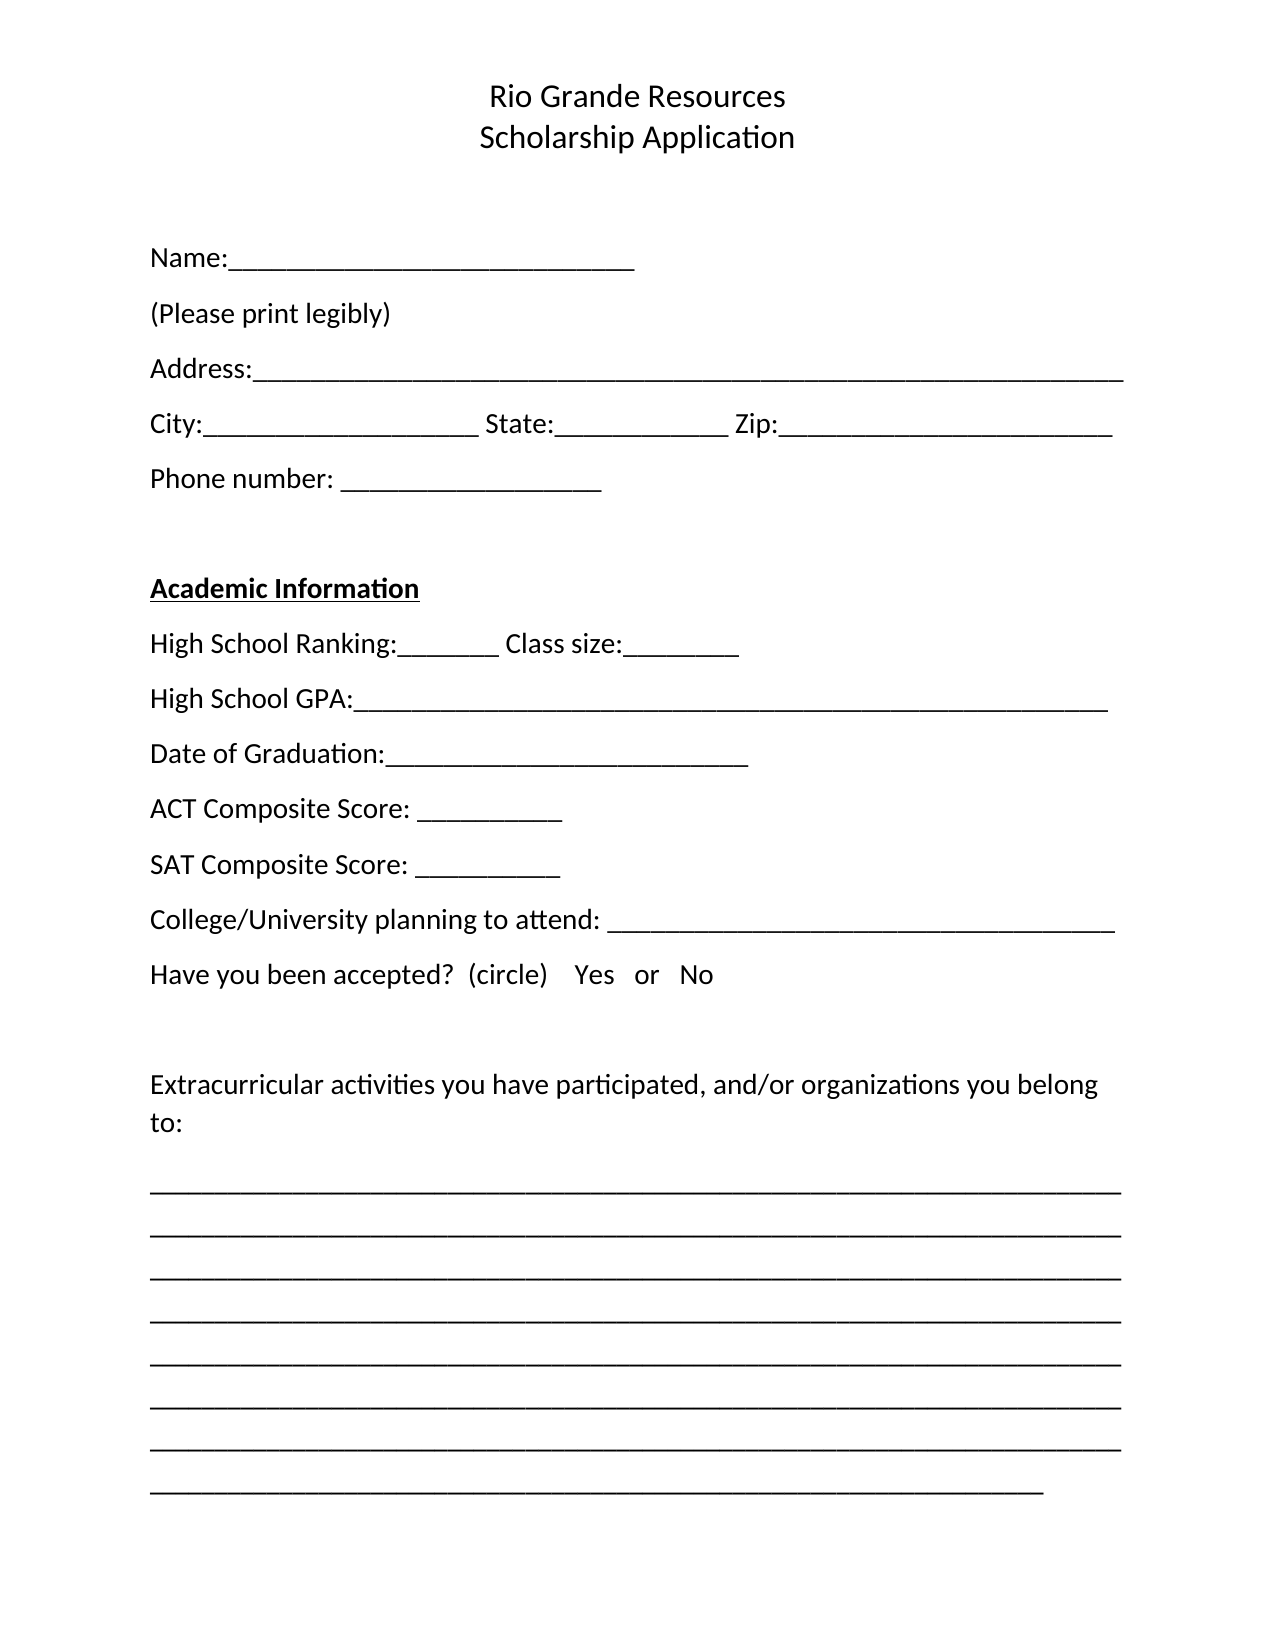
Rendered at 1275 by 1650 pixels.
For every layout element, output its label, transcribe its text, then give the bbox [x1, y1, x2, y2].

text Date of Graduation:_________________________ [150, 736, 1125, 771]
text Have you been accepted? (circle) Yes or No [150, 956, 1125, 992]
text SAT Composite Score: __________ [150, 846, 1125, 881]
text Extracurricular activities you have participated, and/or organizations you belong to: [150, 1066, 1125, 1140]
text High School Ranking:_______ Class size:________ [150, 625, 1125, 661]
text Address:____________________________________________________________ [150, 350, 1125, 385]
text Phone number: __________________ [150, 460, 1125, 496]
text Name:____________________________ [150, 239, 1125, 275]
text College/University planning to attend: ___________________________________ [150, 901, 1125, 936]
text ACT Composite Score: __________ [150, 791, 1125, 826]
text City:___________________ State:____________ Zip:_______________________ [150, 405, 1125, 441]
text Academic Information [150, 570, 1125, 606]
text High School GPA:____________________________________________________ [150, 680, 1125, 716]
text (Please print legibly) [150, 295, 1125, 330]
text __________________________________________________________________________________________________________________________________________________________________________________________________________________________________________________________________________________________________________________________________________________________________________________________________________________________________________________________________________________________________________________________________________________________________________________________________________________ [150, 1160, 1125, 1499]
